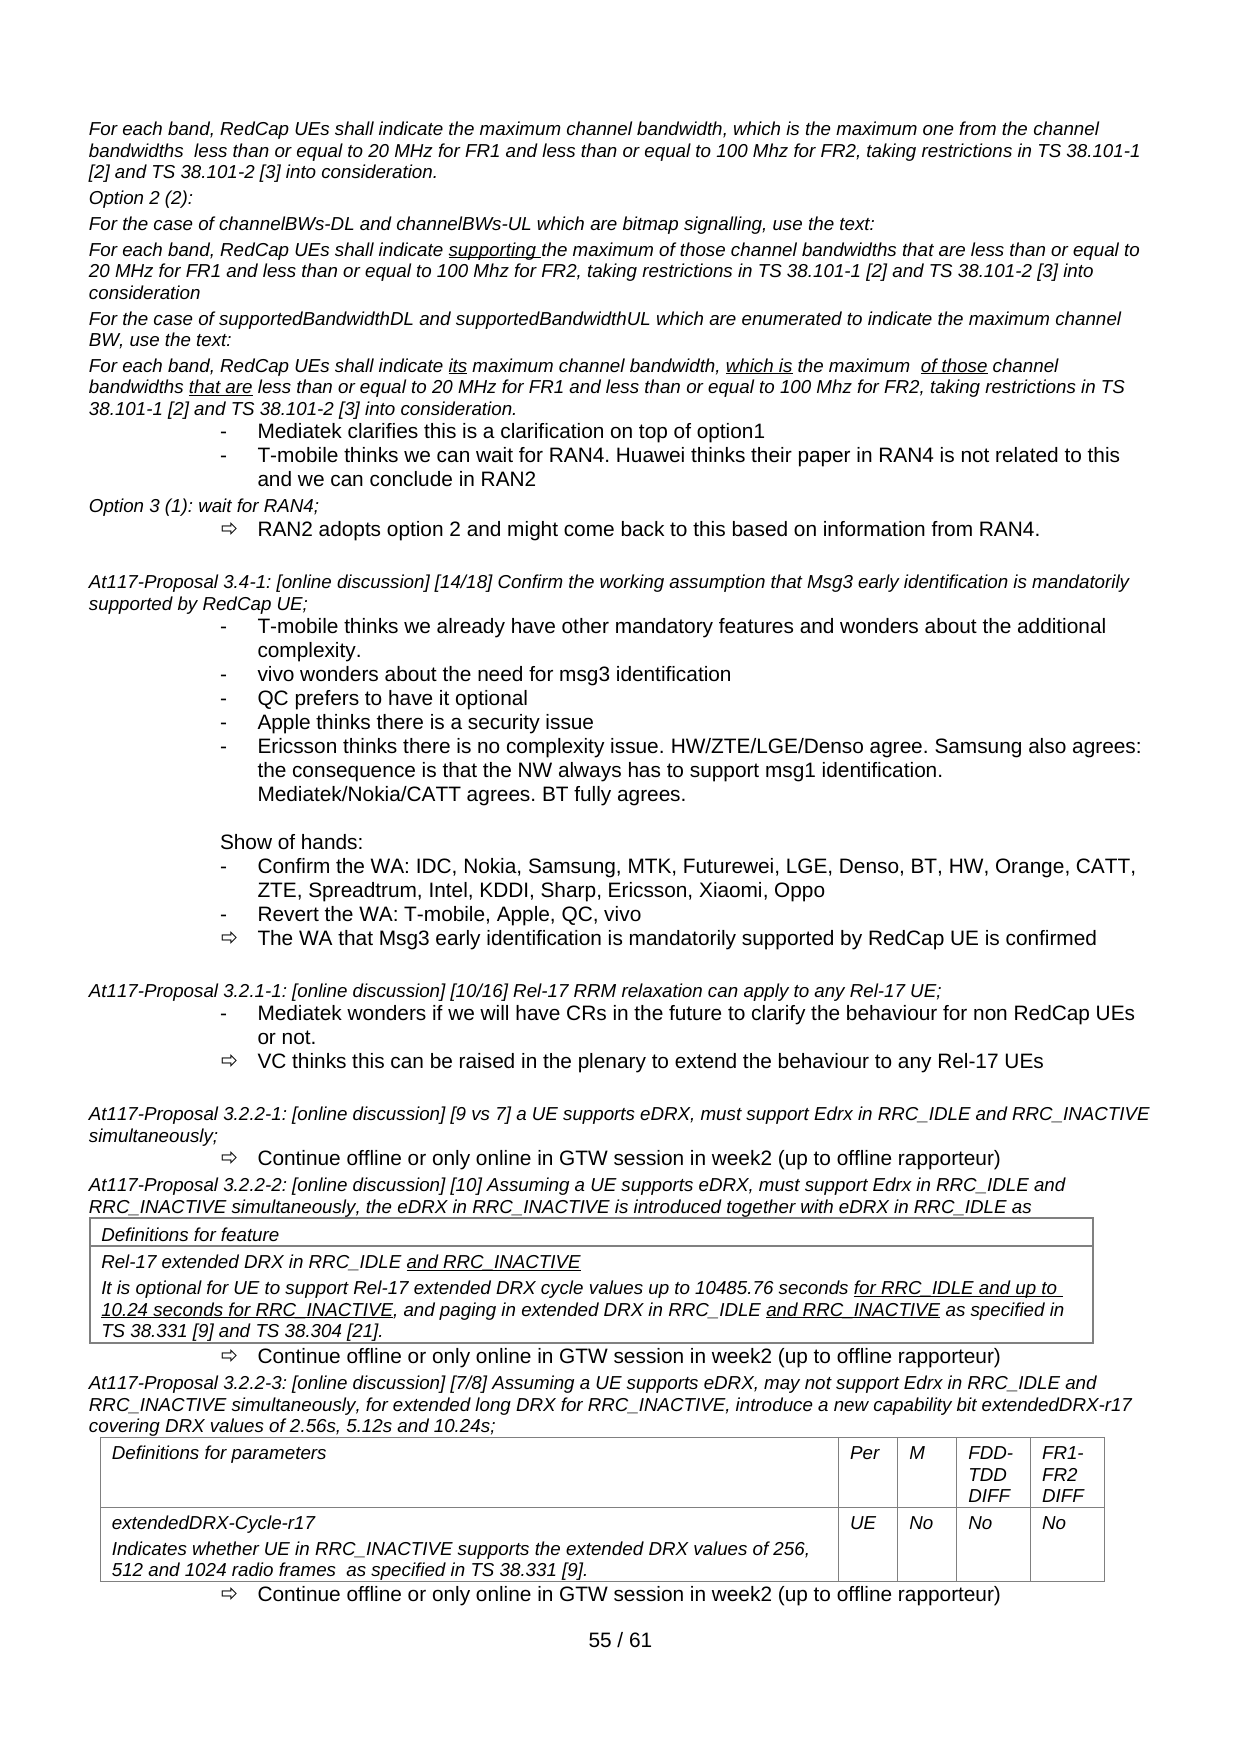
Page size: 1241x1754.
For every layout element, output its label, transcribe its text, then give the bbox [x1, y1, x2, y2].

list RAN2 adopts option 2 and might come back to this based on information from RAN4. [220, 517, 1152, 541]
text For each band, RedCap UEs shall indicate its maximum channel bandwidth, which is the maximum of those channel bandwidths that are less than or equal to 20 MHz for FR1 and less than or equal to 100 Mhz for FR2, taking restrictions in TS 38.101-1 [2] and TS 38.101-2 [3] into consideration. [89, 354, 1152, 419]
list Apple thinks there is a security issue [220, 710, 1152, 734]
table_cell extendedDRX-Cycle-r17 Indicates whether UE in RRC_INACTIVE supports the extended DRX values of 256, 512 and 1024 radio frames as specified in TS 38.331 [9]. [101, 1508, 838, 1581]
text At117-Proposal 3.2.2-1: [online discussion] [9 vs 7] a UE supports eDRX, must support Edrx in RRC_IDLE and RRC_INACTIVE simultaneously; [89, 1103, 1152, 1146]
text Show of hands: [220, 829, 1152, 853]
list T-mobile thinks we already have other mandatory features and wonders about the additional complexity. [220, 614, 1152, 662]
text For the case of channelBWs-DL and channelBWs-UL which are bitmap signalling, use the text: [89, 213, 1152, 234]
list Continue offline or only online in GTW session in week2 (up to offline rapporteur) [220, 1146, 1152, 1170]
text For each band, RedCap UEs shall indicate supporting the maximum of those channel bandwidths that are less than or equal to 20 MHz for FR1 and less than or equal to 100 Mhz for FR2, taking restrictions in TS 38.101-1 [2] and TS 38.101-2 [3] into consideration [89, 238, 1152, 303]
table_header Per [839, 1438, 897, 1507]
text Option 2 (2): [89, 187, 1152, 208]
list Continue offline or only online in GTW session in week2 (up to offline rapporteur) [220, 1344, 1152, 1368]
list VC thinks this can be raised in the plenary to extend the behaviour to any Rel-17 UEs [220, 1049, 1152, 1073]
table_cell No [1031, 1508, 1104, 1581]
text At117-Proposal 3.2.2-3: [online discussion] [7/8] Assuming a UE supports eDRX, may not support Edrx in RRC_IDLE and RRC_INACTIVE simultaneously, for extended long DRX for RRC_INACTIVE, introduce a new capability bit extendedDRX-r17 covering DRX values of 2.56s, 5.12s and 10.24s; [89, 1372, 1152, 1437]
text Option 3 (1): wait for RAN4; [89, 495, 1152, 517]
text For the case of supportedBandwidthDL and supportedBandwidthUL which are enumerated to indicate the maximum channel BW, use the text: [89, 307, 1152, 350]
list Ericsson thinks there is no complexity issue. HW/ZTE/LGE/Denso agree. Samsung also agrees: the consequence is that the NW always has to support msg1 identification. Mediatek/Nokia/CATT agrees. BT fully agrees. [220, 734, 1152, 806]
table_header FDD-TDD DIFF [957, 1438, 1030, 1507]
text At117-Proposal 3.2.1-1: [online discussion] [10/16] Rel-17 RRM relaxation can apply to any Rel-17 UE; [89, 979, 1152, 1001]
table_cell Rel-17 extended DRX in RRC_IDLE and RRC_INACTIVE It is optional for UE to support Rel-17 extended DRX cycle values up to 10485.76 seconds for RRC_IDLE and up to 10.24 seconds for RRC_INACTIVE, and paging in extended DRX in RRC_IDLE and RRC_INACTIVE as specified in TS 38.331 [9] and TS 38.304 [21]. [91, 1247, 1092, 1342]
list Revert the WA: T-mobile, Apple, QC, vivo [220, 901, 1152, 925]
table_header Definitions for feature [91, 1219, 1092, 1245]
list Mediatek clarifies this is a clarification on top of option1 [220, 419, 1152, 443]
table_header Definitions for parameters [101, 1438, 838, 1507]
table_header FR1-FR2 DIFF [1031, 1438, 1104, 1507]
text At117-Proposal 3.4-1: [online discussion] [14/18] Confirm the working assumption that Msg3 early identification is mandatorily supported by RedCap UE; [89, 571, 1152, 614]
text For each band, RedCap UEs shall indicate the maximum channel bandwidth, which is the maximum one from the channel bandwidths less than or equal to 20 MHz for FR1 and less than or equal to 100 Mhz for FR2, taking restrictions in TS 38.101-1 [2] and TS 38.101-2 [3] into consideration. [89, 118, 1152, 183]
table_cell No [898, 1508, 956, 1581]
list Confirm the WA: IDC, Nokia, Samsung, MTK, Futurewei, LGE, Denso, BT, HW, Orange, CATT, ZTE, Spreadtrum, Intel, KDDI, Sharp, Ericsson, Xiaomi, Oppo [220, 853, 1152, 901]
text At117-Proposal 3.2.2-2: [online discussion] [10] Assuming a UE supports eDRX, must support Edrx in RRC_IDLE and RRC_INACTIVE simultaneously, the eDRX in RRC_INACTIVE is introduced together with eDRX in RRC_IDLE as [89, 1174, 1152, 1217]
table_cell No [957, 1508, 1030, 1581]
table_header M [898, 1438, 956, 1507]
list Continue offline or only online in GTW session in week2 (up to offline rapporteur) [220, 1582, 1152, 1606]
list QC prefers to have it optional [220, 686, 1152, 710]
table_cell UE [839, 1508, 897, 1581]
list T-mobile thinks we can wait for RAN4. Huawei thinks their paper in RAN4 is not related to this and we can conclude in RAN2 [220, 443, 1152, 491]
list Mediatek wonders if we will have CRs in the future to clarify the behaviour for non RedCap UEs or not. [220, 1001, 1152, 1049]
list The WA that Msg3 early identification is mandatorily supported by RedCap UE is confirmed [220, 925, 1152, 949]
list vivo wonders about the need for msg3 identification [220, 662, 1152, 686]
